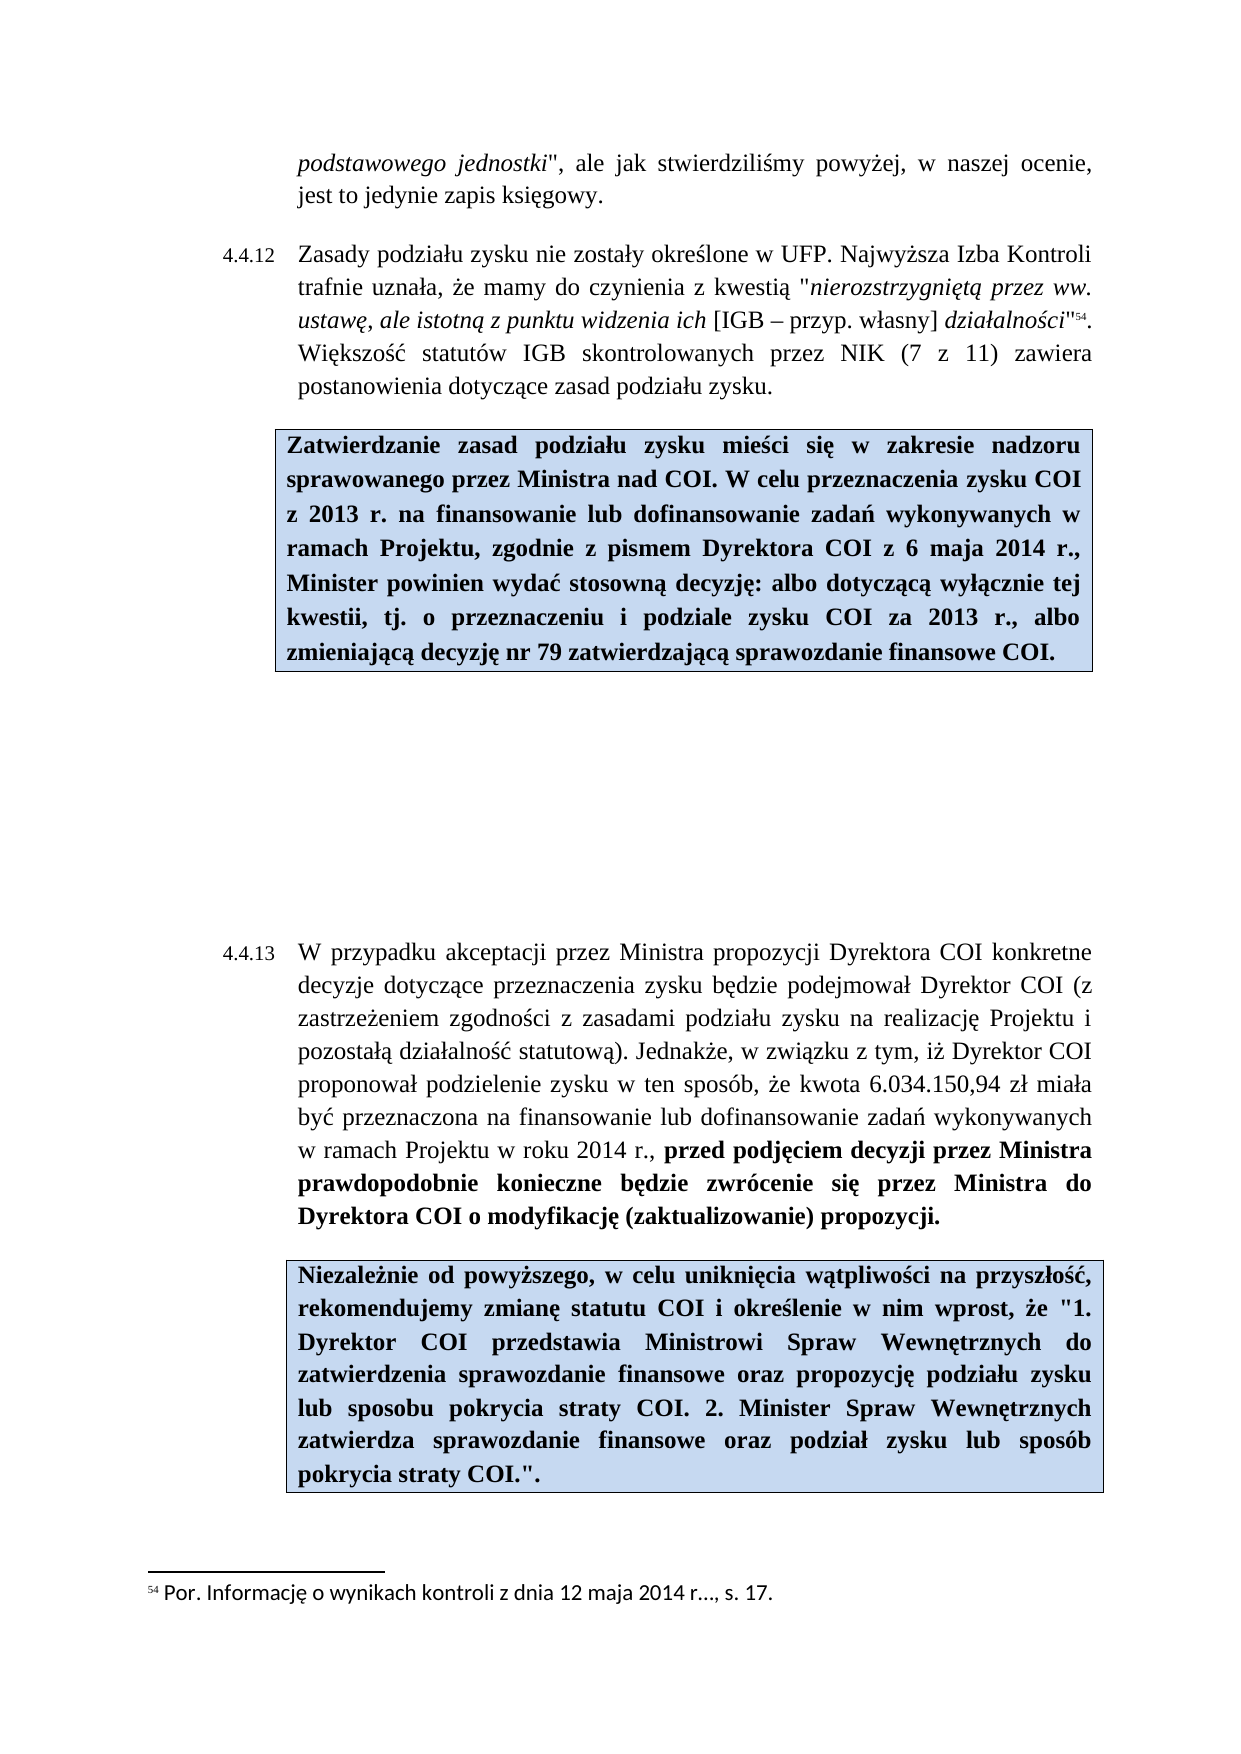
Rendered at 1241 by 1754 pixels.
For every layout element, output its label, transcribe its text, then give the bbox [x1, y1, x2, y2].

list W przypadku akceptacji przez Ministra propozycji Dyrektora COI konkretne decyzje dotyczące przeznaczenia zysku będzie podejmował Dyrektor COI (z zastrzeżeniem zgodności z zasadami podziału zysku na realizację Projektu i pozostałą działalność statutową). Jednakże, w związku z tym, iż Dyrektor COI proponował podzielenie zysku w ten sposób, że kwota 6.034.150,94 zł miała być przeznaczona na finansowanie lub dofinansowanie zadań wykonywanych w ramach Projektu w roku 2014 r., przed podjęciem decyzji przez Ministra prawdopodobnie konieczne będzie zwrócenie się przez Ministra do Dyrektora COI o modyfikację (zaktualizowanie) propozycji. [223, 937, 1093, 1230]
list Sprawozdanie finansowe COI zostało zatwierdzone decyzją nr 79 Ministra Spraw Wewnętrznych z dnia 16 czerwca 2014 r. W decyzji Minister nie wskazał jednak sposobu przeznaczenia zysku. W punkcie VII. sprawozdania finansowego COI ("Informacja dodatkowa i objaśnienia do sprawozdania finansowego Centralnego Ośrodka Informatyki") wskazano, co prawda, że "wypracowany zysk netto zostanie przeznaczony na powiększenie kapitału podstawowego jednostki", ale jak stwierdziliśmy powyżej, w naszej ocenie, jest to jedynie zapis księgowy. [223, 148, 1093, 209]
table_header Zatwierdzanie zasad podziału zysku mieści się w zakresie nadzoru sprawowanego przez Ministra nad COI. W celu przeznaczenia zysku COI z 2013 r. na finansowanie lub dofinansowanie zadań wykonywanych w ramach Projektu, zgodnie z pismem Dyrektora COI z 6 maja 2014 r., Minister powinien wydać stosowną decyzję: albo dotyczącą wyłącznie tej kwestii, tj. o przeznaczeniu i podziale zysku COI za 2013 r., albo zmieniającą decyzję nr 79 zatwierdzającą sprawozdanie finansowe COI. [276, 430, 1092, 671]
list Zasady podziału zysku nie zostały określone w UFP. Najwyższa Izba Kontroli trafnie uznała, że mamy do czynienia z kwestią "nierozstrzygniętą przez ww. ustawę, ale istotną z punktu widzenia ich [IGB – przyp. własny] działalności". Większość statutów IGB skontrolowanych przez NIK (7 z 11) zawiera postanowienia dotyczące zasad podziału zysku. [223, 239, 1093, 399]
table_header Niezależnie od powyższego, w celu uniknięcia wątpliwości na przyszłość, rekomendujemy zmianę statutu COI i określenie w nim wprost, że "1. Dyrektor COI przedstawia Ministrowi Spraw Wewnętrznych do zatwierdzenia sprawozdanie finansowe oraz propozycję podziału zysku lub sposobu pokrycia straty COI. 2. Minister Spraw Wewnętrznych zatwierdza sprawozdanie finansowe oraz podział zysku lub sposób pokrycia straty COI.". [287, 1261, 1103, 1492]
